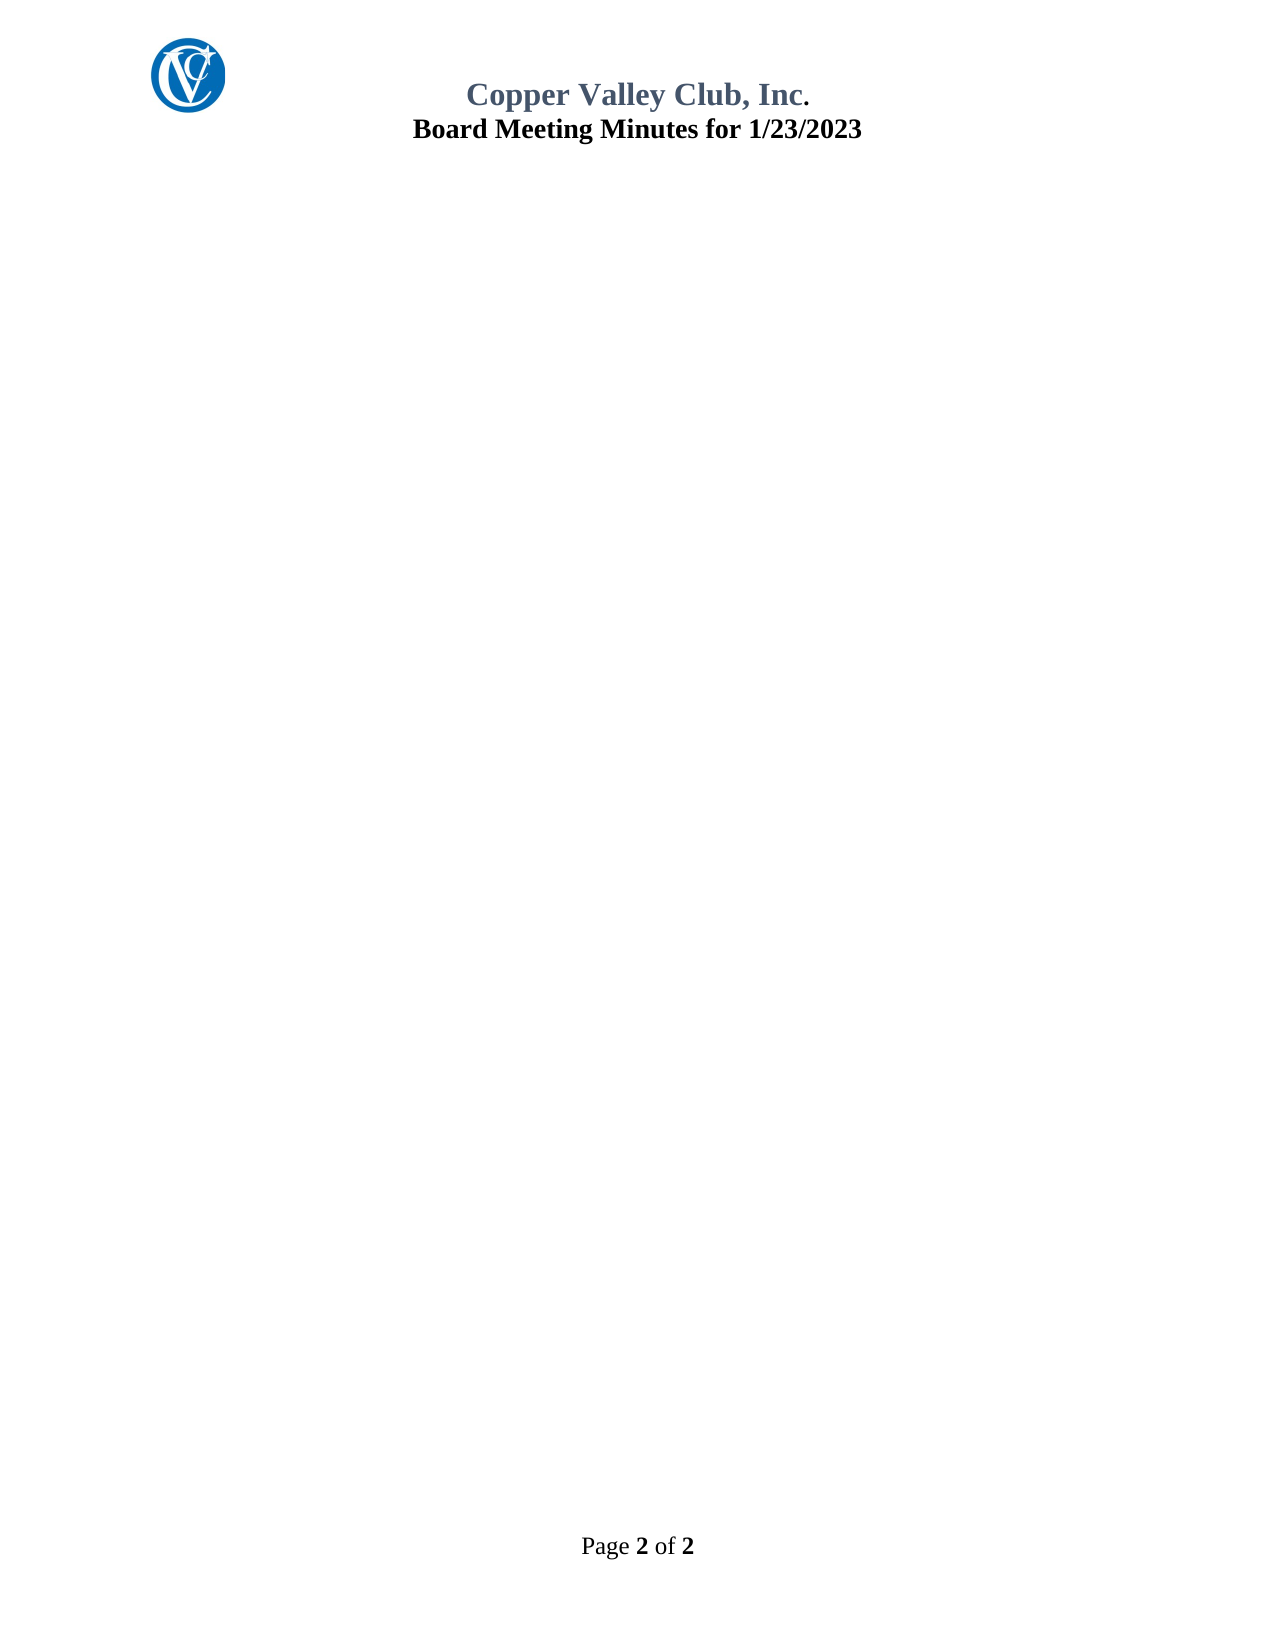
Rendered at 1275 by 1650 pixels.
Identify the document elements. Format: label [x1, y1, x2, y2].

picture [150, 37, 226, 113]
